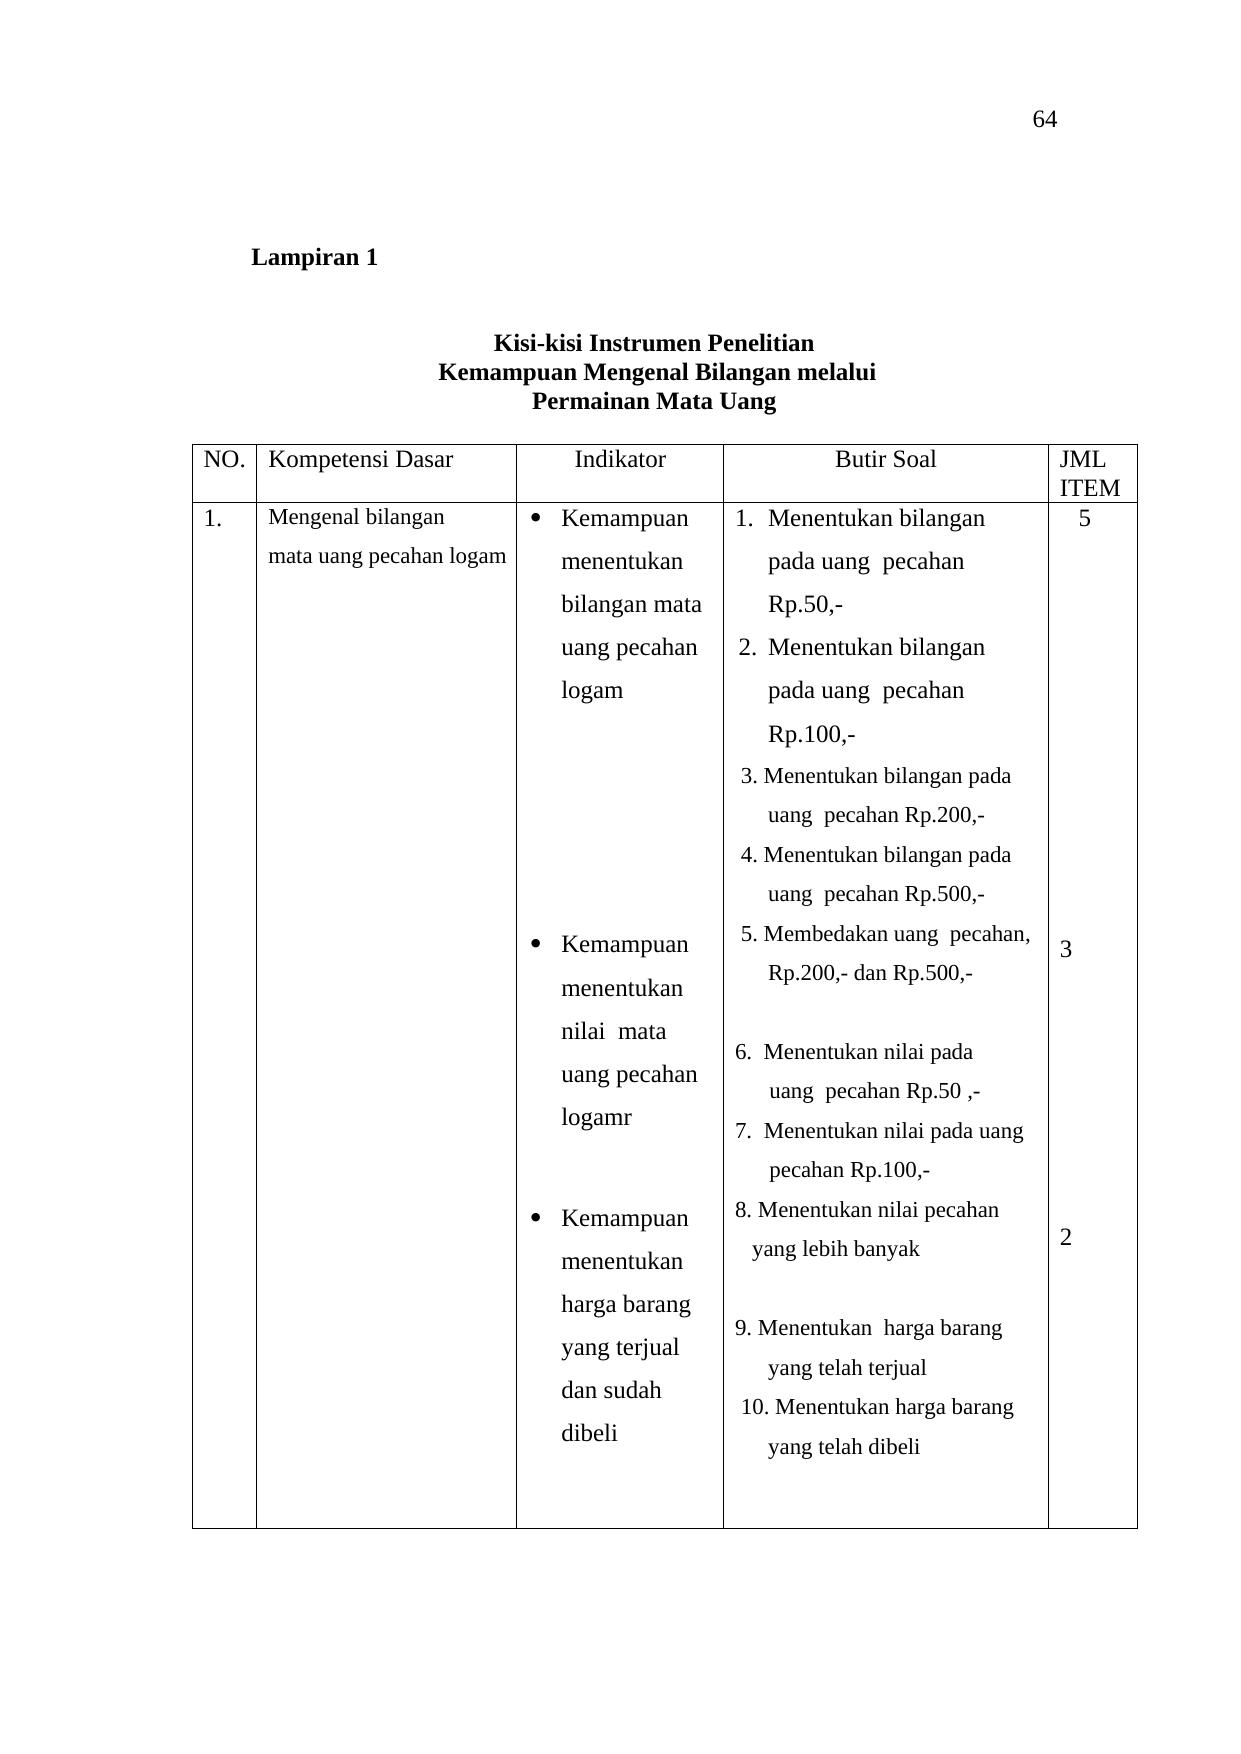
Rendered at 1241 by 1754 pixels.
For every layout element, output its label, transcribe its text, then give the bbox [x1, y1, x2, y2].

table_cell 5 3 2 [1049, 503, 1137, 1527]
table_header Indikator [517, 445, 723, 502]
table_cell 1. [193, 503, 256, 1527]
list Permainan Mata Uang [251, 386, 1057, 415]
table_header JML ITEM [1049, 445, 1137, 502]
table_header Butir Soal [724, 445, 1048, 502]
list Kemampuan Mengenal Bilangan melalui [251, 357, 1057, 386]
table_header Kompetensi Dasar [257, 445, 516, 502]
text Lampiran 1 [251, 242, 1057, 271]
table_cell Kemampuan menentukan bilangan mata uang pecahan logam Kemampuan menentukan nilai mata uang pecahan logamr Kemampuan menentukan harga barang yang terjual dan sudah dibeli [517, 503, 723, 1527]
list Kisi-kisi Instrumen Penelitian [251, 328, 1057, 357]
table_cell Mengenal bilangan mata uang pecahan logam [257, 503, 516, 1527]
table_header NO. [193, 445, 256, 502]
table_cell Menentukan bilangan pada uang pecahan Rp.50,- Menentukan bilangan pada uang pecahan Rp.100,- 3. Menentukan bilangan pada uang pecahan Rp.200,- 4. Menentukan bilangan pada uang pecahan Rp.500,- 5. Membedakan uang pecahan, Rp.200,- dan Rp.500,- 6. Menentukan nilai pada uang pecahan Rp.50 ,- 7. Menentukan nilai pada uang pecahan Rp.100,- 8. Menentukan nilai pecahan yang lebih banyak 9. Menentukan harga barang yang telah terjual 10. Menentukan harga barang yang telah dibeli [724, 503, 1048, 1527]
